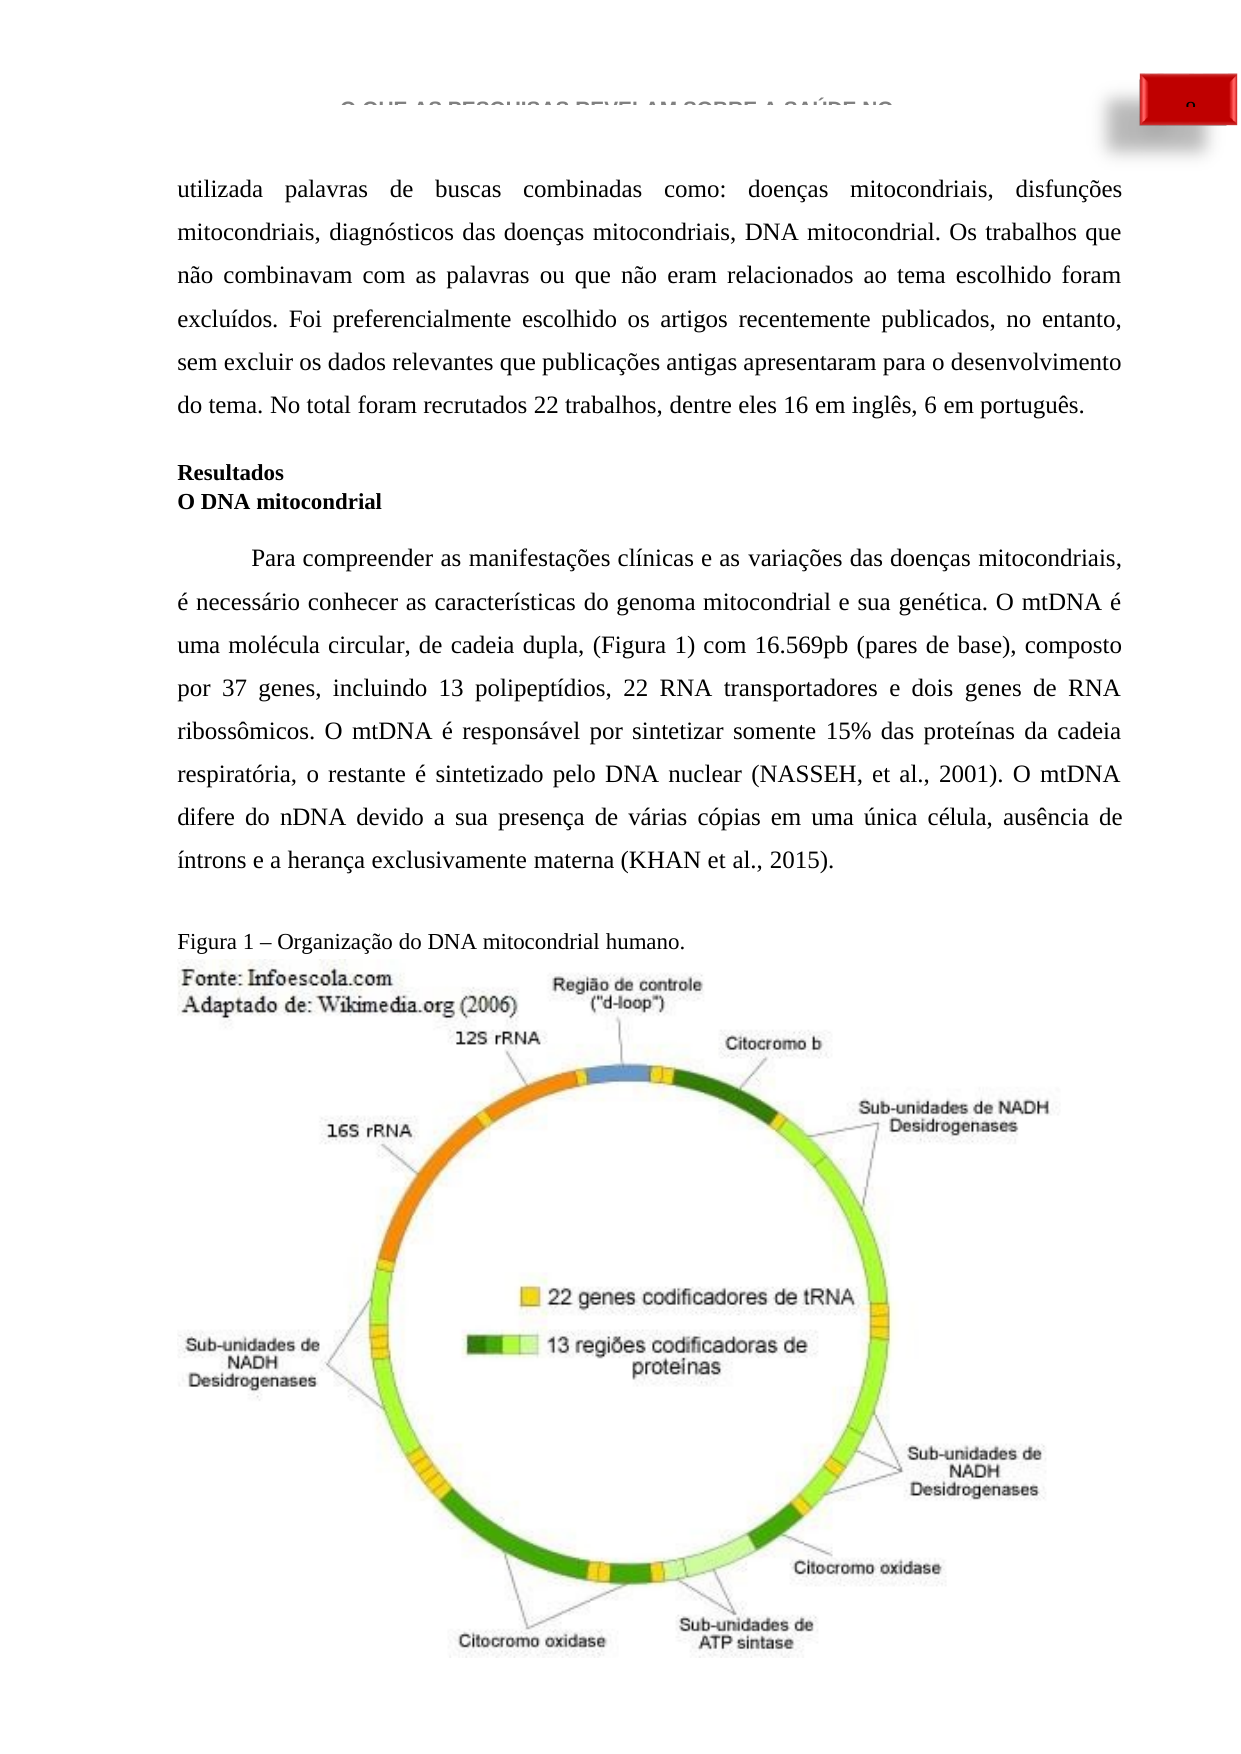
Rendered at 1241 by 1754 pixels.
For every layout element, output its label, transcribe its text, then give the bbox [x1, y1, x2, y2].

text O DNA mitocondrial [177, 488, 1163, 514]
text Resultados [177, 459, 1163, 486]
text Figura 1 – Organização do DNA mitocondrial humano. [177, 928, 1163, 955]
picture [1086, 73, 1238, 171]
text utilizada palavras de buscas combinadas como: doenças mitocondriais, disfunções mitocondriais, diagnósticos das doenças mitocondriais, DNA mitocondrial. Os trabalhos que não combinavam com as palavras ou que não eram relacionados ao tema escolhido foram excluídos. Foi preferencialmente escolhido os artigos recentemente publicados, no entanto, sem excluir os dados relevantes que publicações antigas apresentaram para o desenvolvimento do tema. No total foram recrutados 22 trabalhos, dentre eles 16 em inglês, 6 em português. [177, 174, 1122, 419]
text Para compreender as manifestações clínicas e as variações das doenças mitocondriais, é necessário conhecer as características do genoma mitocondrial e sua genética. O mtDNA é uma molécula circular, de cadeia dupla, (Figura 1) com 16.569pb (pares de base), composto por 37 genes, incluindo 13 polipeptídios, 22 RNA transportadores e dois genes de RNA ribossômicos. O mtDNA é responsável por sintetizar somente 15% das proteínas da cadeia respiratória, o restante é sintetizado pelo DNA nuclear (NASSEH, et al., 2001). O mtDNA difere do nDNA devido a sua presença de várias cópias em uma única célula, ausência de íntrons e a herança exclusivamente materna (KHAN et al., 2015). [177, 543, 1122, 874]
picture [177, 959, 1061, 1658]
